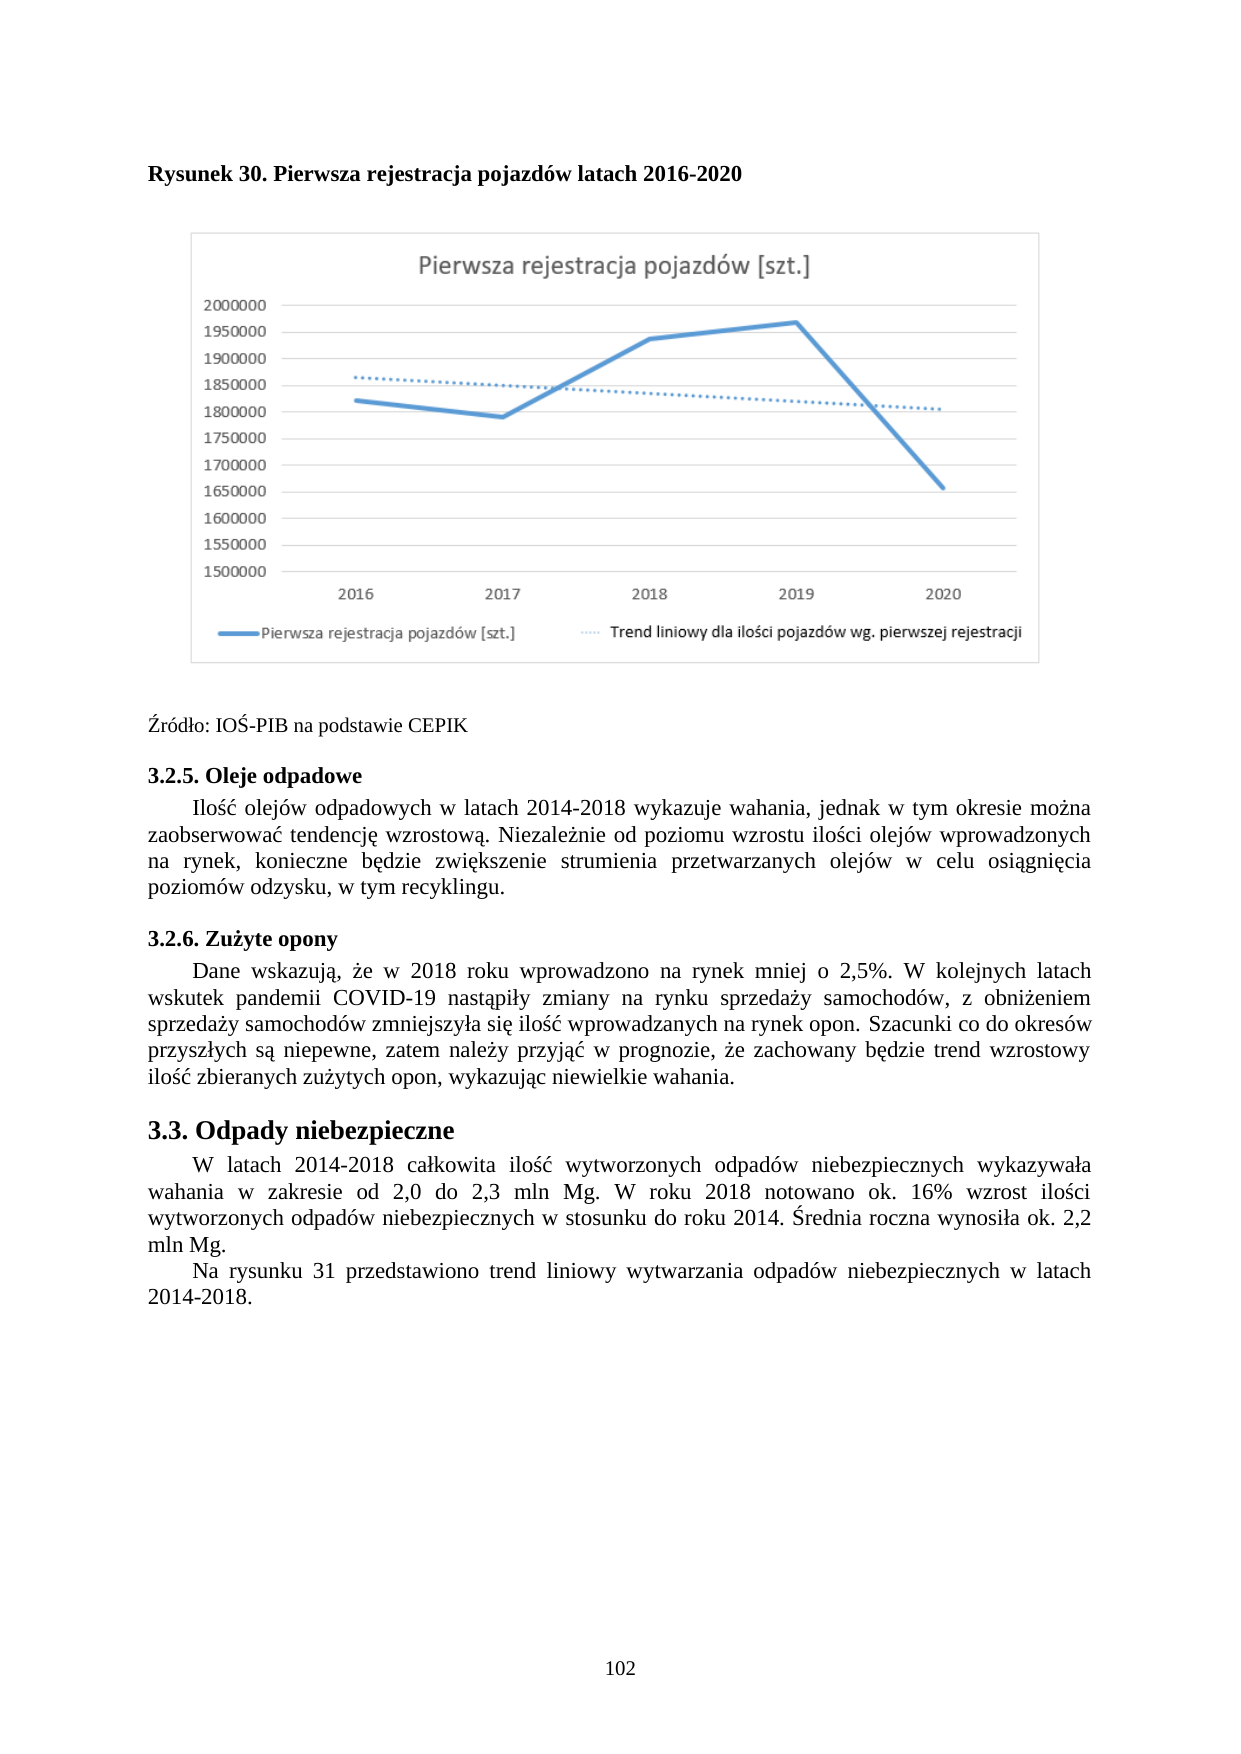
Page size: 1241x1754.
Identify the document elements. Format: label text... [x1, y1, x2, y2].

text W latach 2014-2018 całkowita ilość wytworzonych odpadów niebezpiecznych wykazywała wahania w zakresie od 2,0 do 2,3 mln Mg. W roku 2018 notowano ok. 16% wzrost ilości wytworzonych odpadów niebezpiecznych w stosunku do roku 2014. Średnia roczna wynosiła ok. 2,2 mln Mg. [148, 1152, 1092, 1257]
picture [147, 199, 1078, 713]
text Rysunek 30. Pierwsza rejestracja pojazdów latach 2016-2020 [148, 160, 1092, 187]
subtitle 3.2.6. Zużyte opony [148, 925, 1092, 951]
subtitle 3.3. Odpady niebezpieczne [148, 1114, 1092, 1145]
text Ilość olejów odpadowych w latach 2014-2018 wykazuje wahania, jednak w tym okresie można zaobserwować tendencję wzrostową. Niezależnie od poziomu wzrostu ilości olejów wprowadzonych na rynek, konieczne będzie zwiększenie strumienia przetwarzanych olejów w celu osiągnięcia poziomów odzysku, w tym recyklingu. [148, 794, 1092, 900]
subtitle 3.2.5. Oleje odpadowe [148, 762, 1092, 788]
text Dane wskazują, że w 2018 roku wprowadzono na rynek mniej o 2,5%. W kolejnych latach wskutek pandemii COVID-19 nastąpiły zmiany na rynku sprzedaży samochodów, z obniżeniem sprzedaży samochodów zmniejszyła się ilość wprowadzanych na rynek opon. Szacunki co do okresów przyszłych są niepewne, zatem należy przyjąć w prognozie, że zachowany będzie trend wzrostowy ilość zbieranych zużytych opon, wykazując niewielkie wahania. [148, 957, 1092, 1089]
text Na rysunku 31 przedstawiono trend liniowy wytwarzania odpadów niebezpiecznych w latach 2014-2018. [148, 1257, 1092, 1310]
